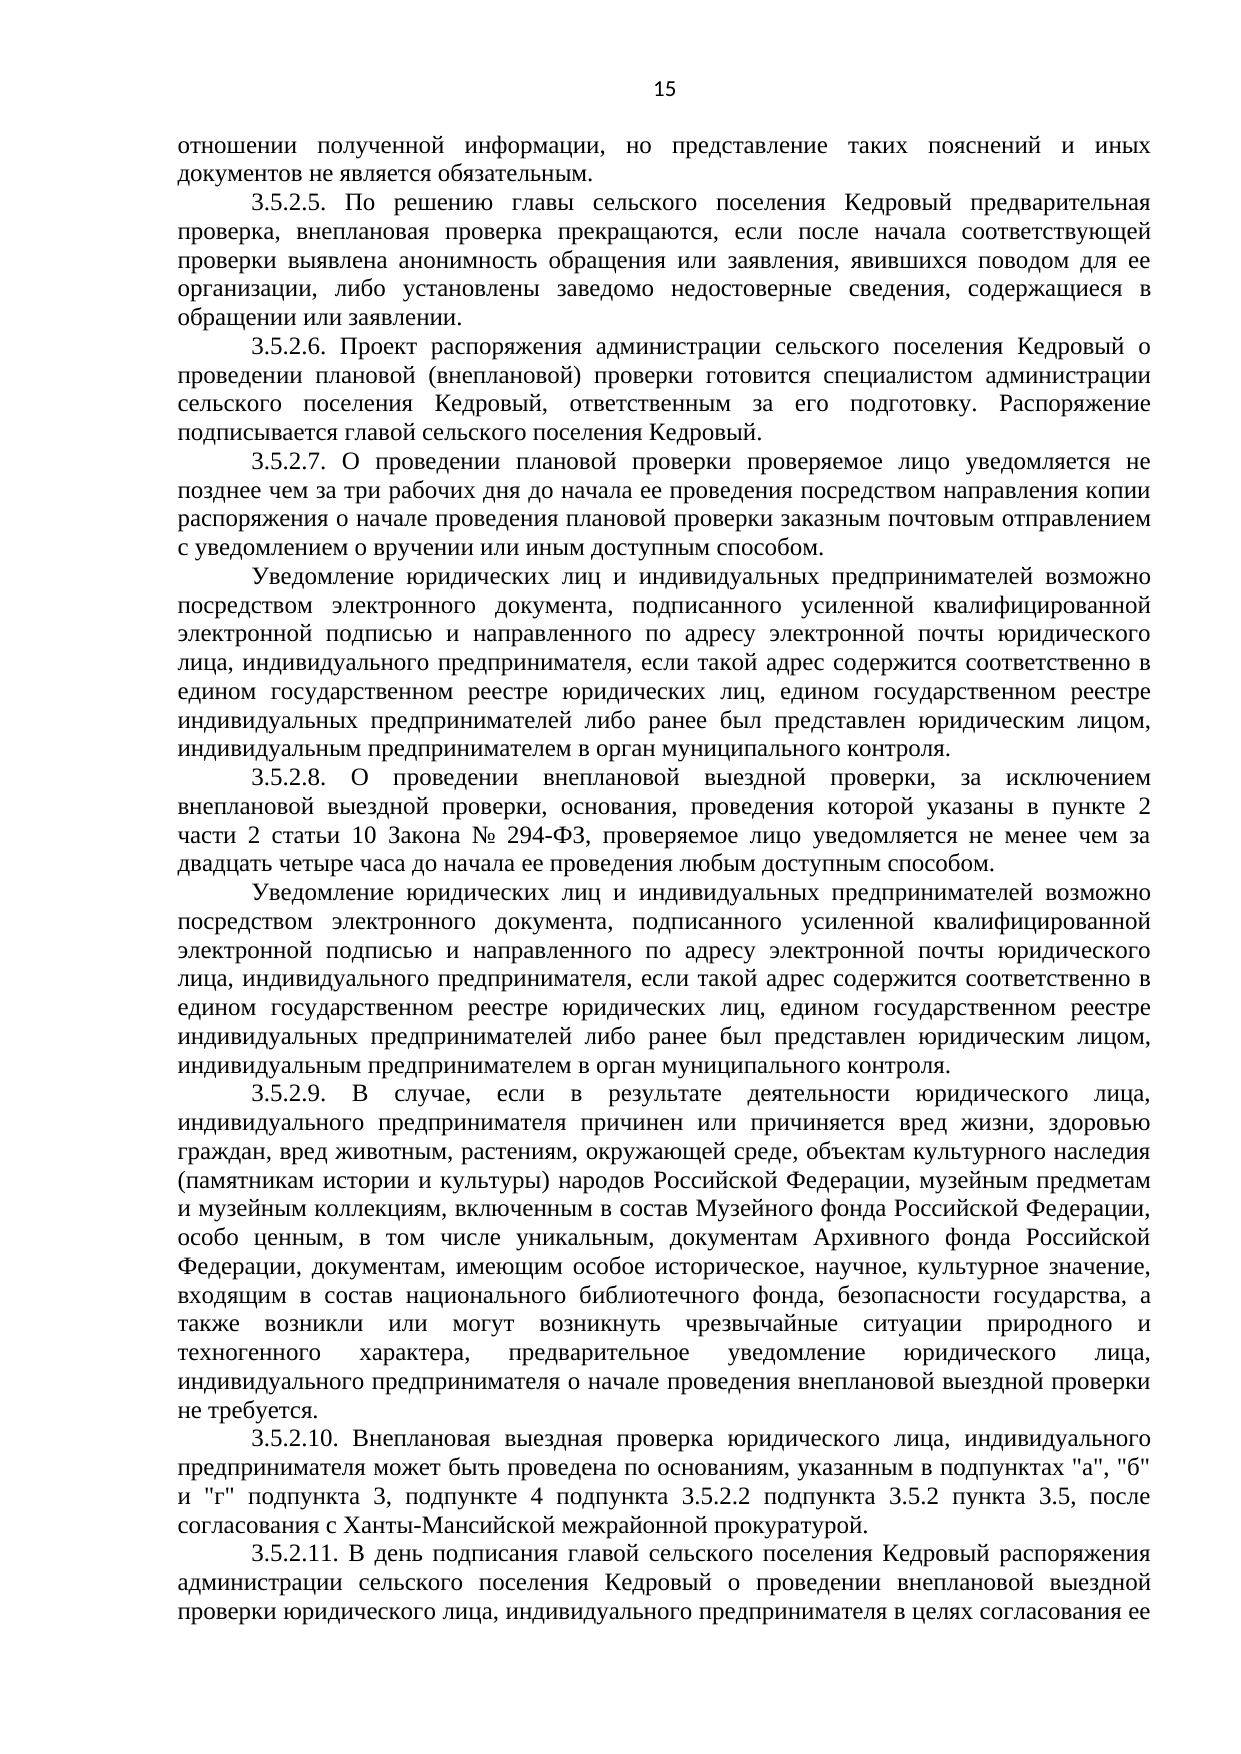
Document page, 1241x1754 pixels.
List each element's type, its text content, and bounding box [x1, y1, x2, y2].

text 3.5.2.6. Проект распоряжения администрации сельского поселения Кедровый о проведении плановой (внеплановой) проверки готовится специалистом администрации сельского поселения Кедровый, ответственным за его подготовку. Распоряжение подписывается главой сельского поселения Кедровый. [177, 331, 1152, 446]
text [177, 130, 1152, 187]
text 3.5.2.5. По решению главы сельского поселения Кедровый предварительная проверка, внеплановая проверка прекращаются, если после начала соответствующей проверки выявлена анонимность обращения или заявления, явившихся поводом для ее организации, либо установлены заведомо недостоверные сведения, содержащиеся в обращении или заявлении. [177, 187, 1152, 331]
text Уведомление юридических лиц и индивидуальных предпринимателей возможно посредством электронного документа, подписанного усиленной квалифицированной электронной подписью и направленного по адресу электронной почты юридического лица, индивидуального предпринимателя, если такой адрес содержится соответственно в едином государственном реестре юридических лиц, едином государственном реестре индивидуальных предпринимателей либо ранее был представлен юридическим лицом, индивидуальным предпринимателем в орган муниципального контроля. [177, 561, 1152, 762]
text 3.5.2.10. Внеплановая выездная проверка юридического лица, индивидуального предпринимателя может быть проведена по основаниям, указанным в подпунктах "а", "б" и "г" подпункта 3, подпункте 4 подпункта 3.5.2.2 подпункта 3.5.2 пункта 3.5, после согласования с Ханты-Мансийской межрайонной прокуратурой. [177, 1423, 1152, 1538]
text 3.5.2.9. В случае, если в результате деятельности юридического лица, индивидуального предпринимателя причинен или причиняется вред жизни, здоровью граждан, вред животным, растениям, окружающей среде, объектам культурного наследия (памятникам истории и культуры) народов Российской Федерации, музейным предметам и музейным коллекциям, включенным в состав Музейного фонда Российской Федерации, особо ценным, в том числе уникальным, документам Архивного фонда Российской Федерации, документам, имеющим особое историческое, научное, культурное значение, входящим в состав национального библиотечного фонда, безопасности государства, а также возникли или могут возникнуть чрезвычайные ситуации природного и техногенного характера, предварительное уведомление юридического лица, индивидуального предпринимателя о начале проведения внеплановой выездной проверки не требуется. [177, 1078, 1152, 1423]
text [177, 1538, 1152, 1625]
text 3.5.2.7. О проведении плановой проверки проверяемое лицо уведомляется не позднее чем за три рабочих дня до начала ее проведения посредством направления копии распоряжения о начале проведения плановой проверки заказным почтовым отправлением с уведомлением о вручении или иным доступным способом. [177, 446, 1152, 561]
text Уведомление юридических лиц и индивидуальных предпринимателей возможно посредством электронного документа, подписанного усиленной квалифицированной электронной подписью и направленного по адресу электронной почты юридического лица, индивидуального предпринимателя, если такой адрес содержится соответственно в едином государственном реестре юридических лиц, едином государственном реестре индивидуальных предпринимателей либо ранее был представлен юридическим лицом, индивидуальным предпринимателем в орган муниципального контроля. [177, 877, 1152, 1078]
text 3.5.2.8. О проведении внеплановой выездной проверки, за исключением внеплановой выездной проверки, основания, проведения которой указаны в пункте 2 части 2 статьи 10 Закона № 294-ФЗ, проверяемое лицо уведомляется не менее чем за двадцать четыре часа до начала ее проведения любым доступным способом. [177, 762, 1152, 877]
